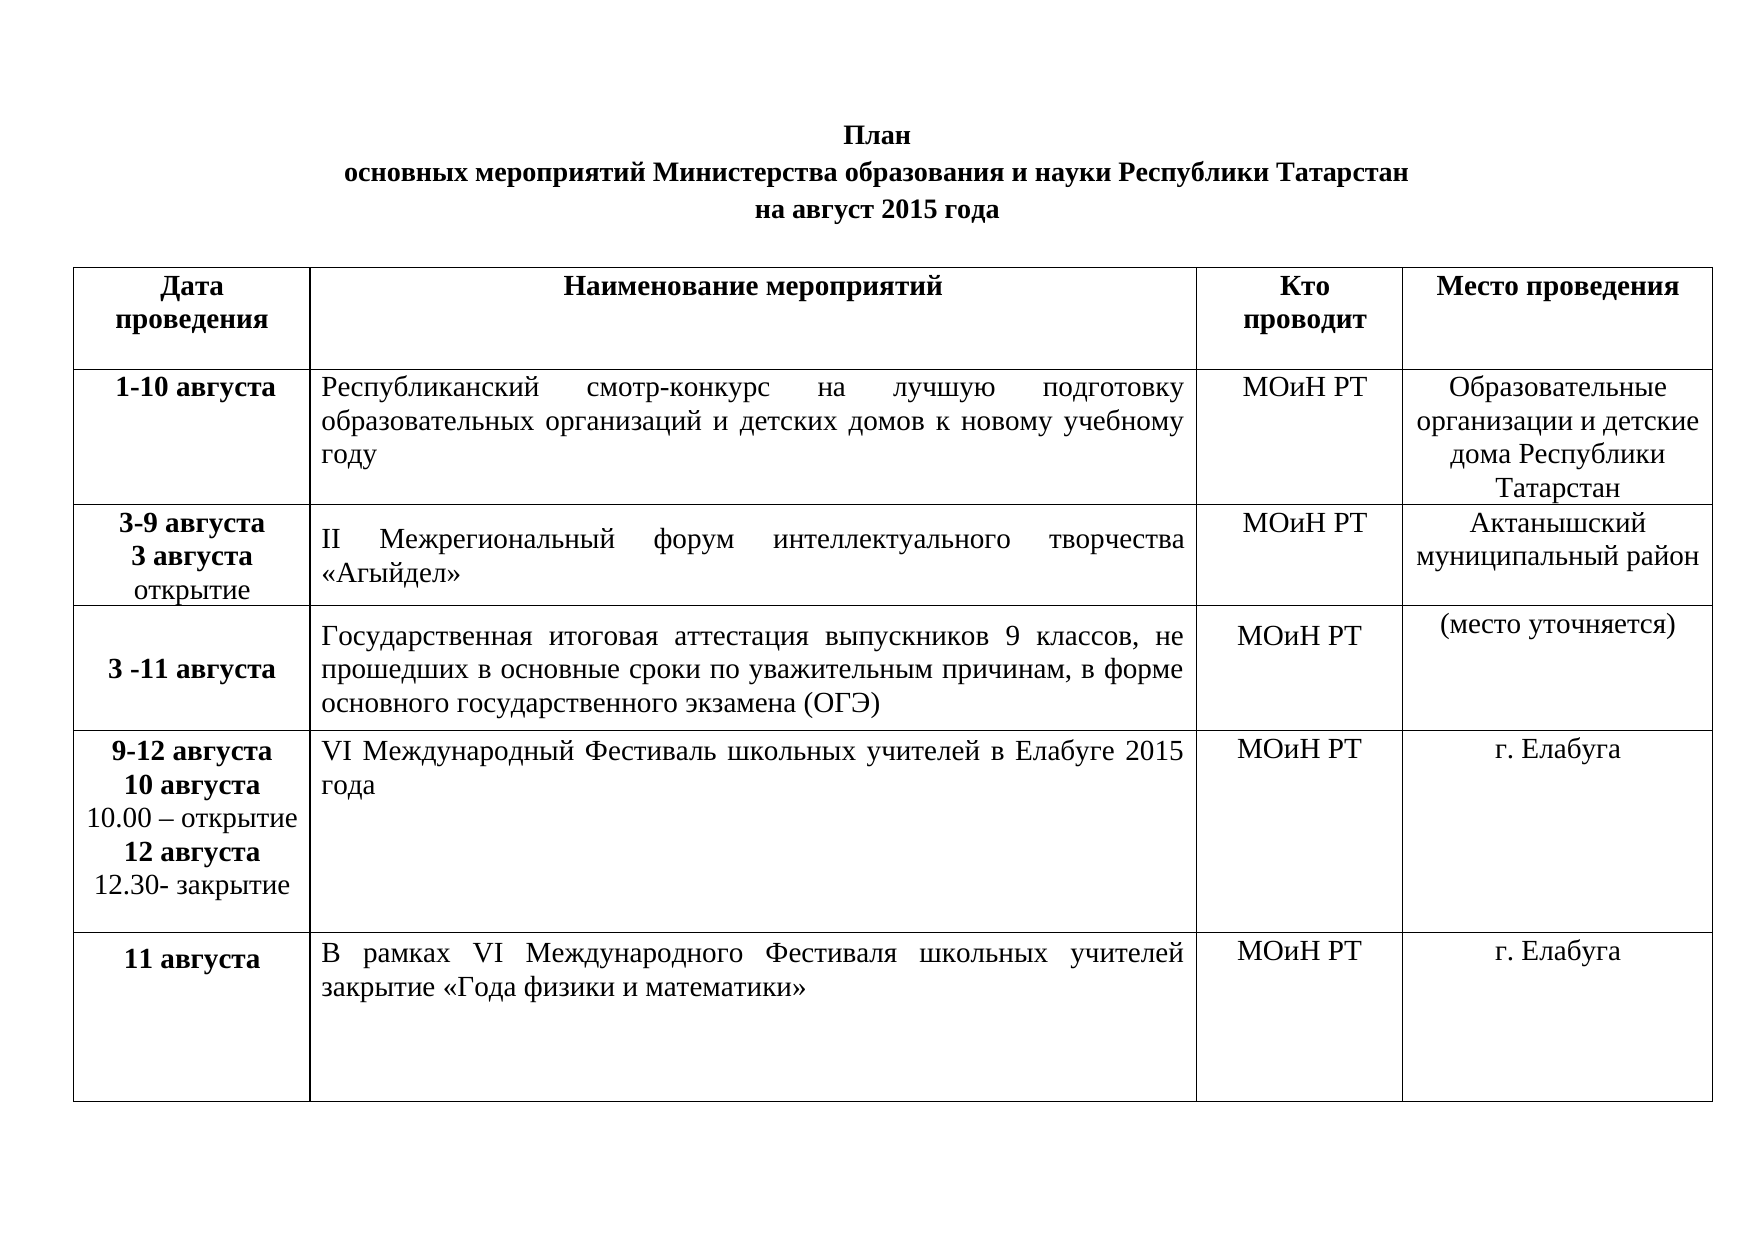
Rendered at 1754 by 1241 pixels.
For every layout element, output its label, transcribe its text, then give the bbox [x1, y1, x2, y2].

table_cell В рамках VI Международного Фестиваля школьных учителей закрытие «Года физики и математики» [311, 933, 1196, 1101]
table_cell 1-10 августа [74, 370, 309, 504]
table_cell Государственная итоговая аттестация выпускников 9 классов, не прошедших в основные сроки по уважительным причинам, в форме основного государственного экзамена (ОГЭ) [311, 606, 1196, 730]
table_cell Республиканский смотр-конкурс на лучшую подготовку образовательных организаций и детских домов к новому учебному году [311, 370, 1196, 504]
table_cell (место уточняется) [1403, 606, 1712, 730]
table_cell 9-12 августа 10 августа 10.00 – открытие 12 августа 12.30- закрытие [74, 731, 309, 932]
table_header Дата проведения [74, 268, 309, 368]
table_cell 3 -11 августа [74, 606, 309, 730]
table_header Место проведения [1403, 268, 1712, 368]
table_cell VI Международный Фестиваль школьных учителей в Елабуге 2015 года [311, 731, 1196, 932]
table_cell МОиН РТ [1197, 505, 1402, 605]
table_cell II Межрегиональный форум интеллектуального творчества «Агыйдел» [311, 505, 1196, 605]
table_cell Актанышский муниципальный район [1403, 505, 1712, 605]
table_cell МОиН РТ [1197, 731, 1402, 932]
table_cell МОиН РТ [1197, 933, 1402, 1101]
table_cell Образовательные организации и детские дома Республики Татарстан [1403, 370, 1712, 504]
table_cell г. Елабуга [1403, 933, 1712, 1101]
table_header Кто проводит [1197, 268, 1402, 368]
table_cell г. Елабуга [1403, 731, 1712, 932]
table_cell МОиН РТ [1197, 606, 1402, 730]
text на август 2015 года [118, 192, 1636, 225]
table_header Наименование мероприятий [311, 268, 1196, 368]
table_cell 3-9 августа 3 августа открытие [74, 505, 309, 605]
table_cell МОиН РТ [1197, 370, 1402, 504]
table_cell 11 августа [74, 933, 309, 1101]
text План [118, 118, 1636, 151]
text основных мероприятий Министерства образования и науки Республики Татарстан [118, 155, 1636, 188]
